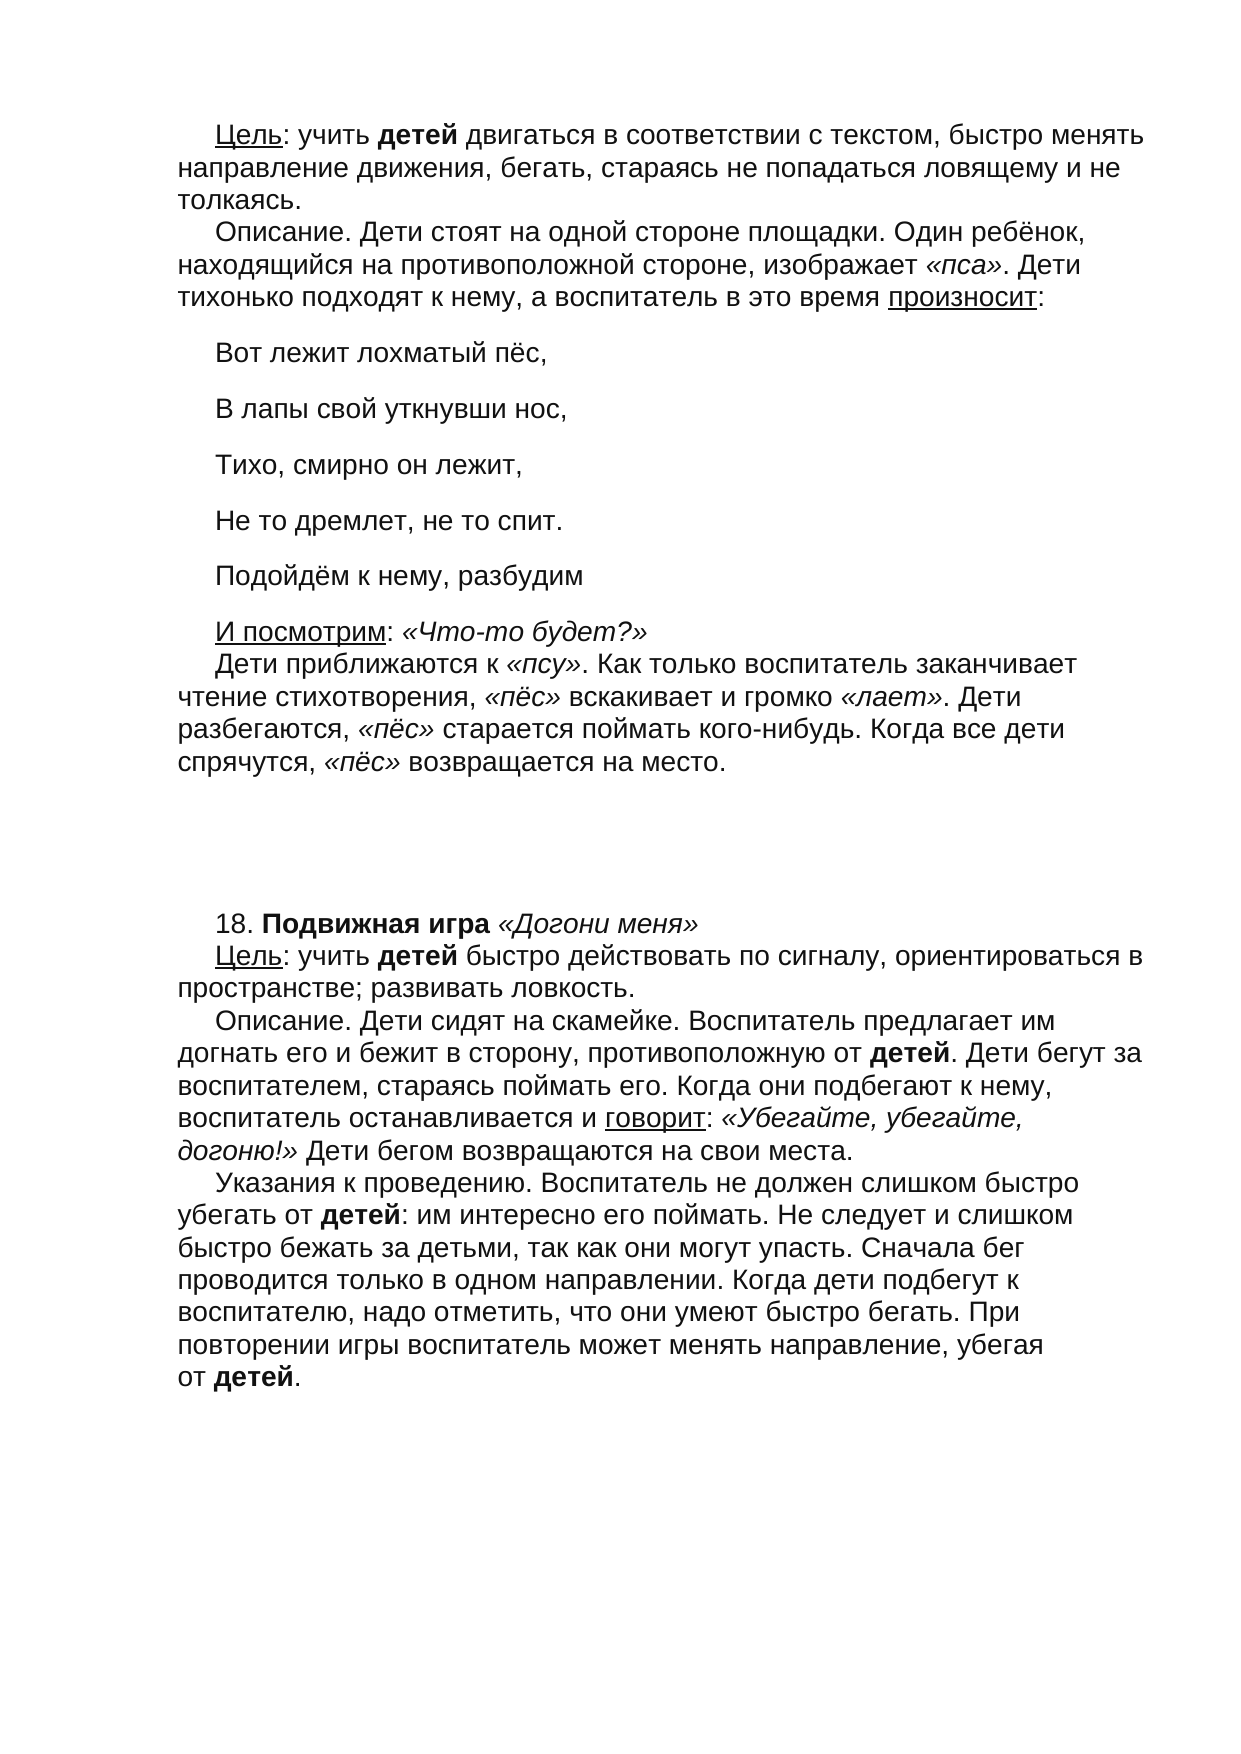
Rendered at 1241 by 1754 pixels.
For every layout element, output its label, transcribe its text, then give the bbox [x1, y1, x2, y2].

text Цель: учить детей быстро действовать по сигналу, ориентироваться в пространстве; развивать ловкость. [177, 939, 1152, 1004]
text Описание. Дети стоят на одной стороне площадки. Один ребёнок, находящийся на противоположной стороне, изображает «пса». Дети тихонько подходят к нему, а воспитатель в это время произносит: [177, 215, 1152, 312]
text И посмотрим: «Что-то будет?» [177, 615, 1152, 647]
text Указания к проведению. Воспитатель не должен слишком быстро убегать от детей: им интересно его поймать. Не следует и слишком быстро бежать за детьми, так как они могут упасть. Сначала бег проводится только в одном направлении. Когда дети подбегут к воспитателю, надо отметить, что они умеют быстро бегать. При повторении игры воспитатель может менять направление, убегая от детей. [177, 1166, 1152, 1393]
text Дети приближаются к «псу». Как только воспитатель заканчивает чтение стихотворения, «пёс» вскакивает и громко «лает». Дети разбегаются, «пёс» старается поймать кого-нибудь. Когда все дети спрячутся, «пёс» возвращается на место. [177, 647, 1152, 777]
text Цель: учить детей двигаться в соответствии с текстом, быстро менять направление движения, бегать, стараясь не попадаться ловящему и не толкаясь. [177, 118, 1152, 215]
text В лапы свой уткнувши нос, [177, 392, 1152, 424]
text Подойдём к нему, разбудим [177, 559, 1152, 592]
text Не то дремлет, не то спит. [177, 503, 1152, 536]
text Описание. Дети сидят на скамейке. Воспитатель предлагает им догнать его и бежит в сторону, противоположную от детей. Дети бегут за воспитателем, стараясь поймать его. Когда они подбегают к нему, воспитатель останавливается и говорит: «Убегайте, убегайте, догоню!» Дети бегом возвращаются на свои места. [177, 1004, 1152, 1166]
text 18. Подвижная игра «Догони меня» [177, 907, 1152, 939]
text Тихо, смирно он лежит, [177, 448, 1152, 480]
text Вот лежит лохматый пёс, [177, 336, 1152, 368]
